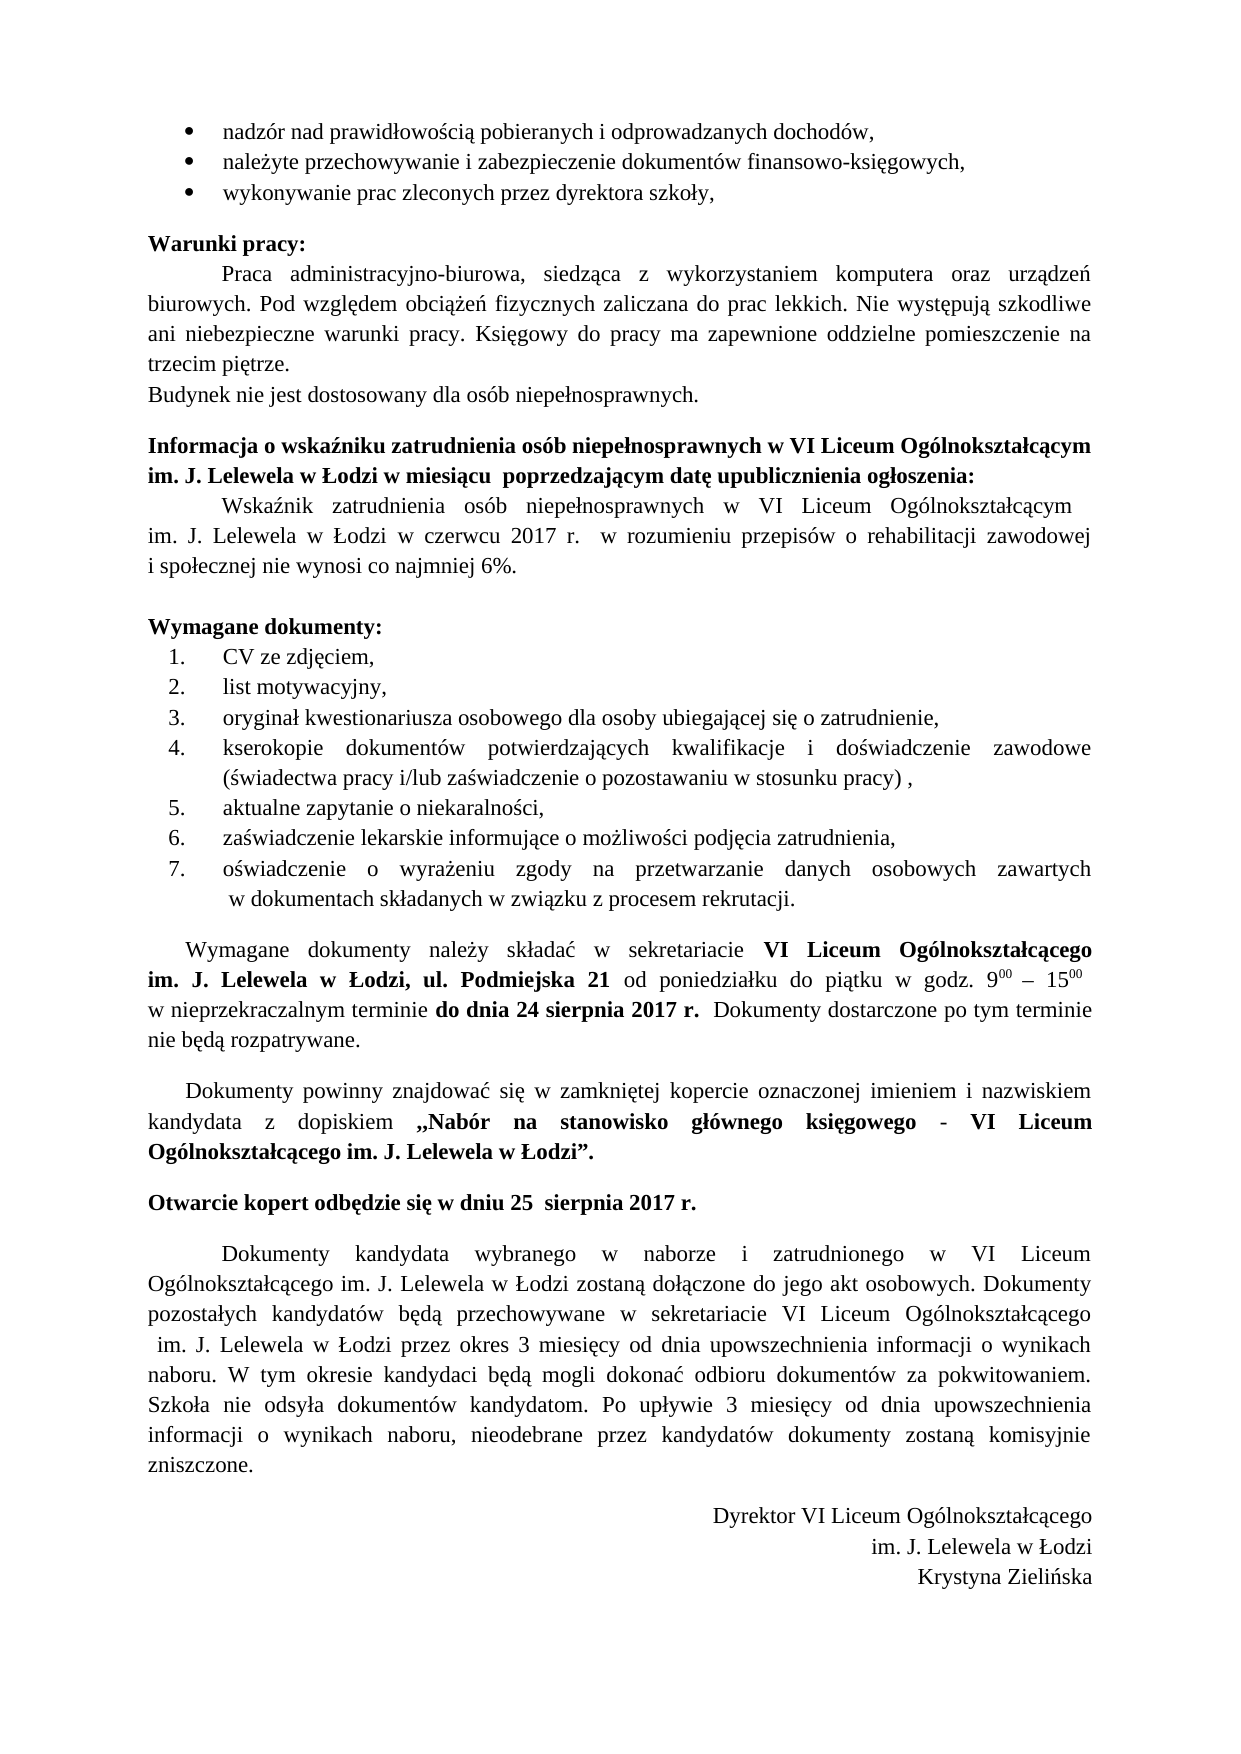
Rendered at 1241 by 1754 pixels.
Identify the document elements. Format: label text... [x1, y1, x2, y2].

list oświadczenie o wyrażeniu zgody na przetwarzanie danych osobowych zawartych w dokumentach składanych w związku z procesem rekrutacji. [185, 854, 1092, 911]
text Dyrektor VI Liceum Ogólnokształcącego [148, 1502, 1092, 1529]
text Dokumenty powinny znajdować się w zamkniętej kopercie oznaczonej imieniem i nazwiskiem kandydata z dopiskiem ,,Nabór na stanowisko głównego księgowego - VI Liceum Ogólnokształcącego im. J. Lelewela w Łodzi”. [148, 1077, 1092, 1164]
list list motywacyjny, [185, 673, 1092, 700]
text Praca administracyjno-biurowa, siedząca z wykorzystaniem komputera oraz urządzeń biurowych. Pod względem obciążeń fizycznych zaliczana do prac lekkich. Nie występują szkodliwe ani niebezpieczne warunki pracy. Księgowy do pracy ma zapewnione oddzielne pomieszczenie na trzecim piętrze. [148, 260, 1092, 377]
text Warunki pracy: [148, 229, 1092, 256]
list CV ze zdjęciem, [185, 643, 1092, 669]
text Dokumenty kandydata wybranego w naborze i zatrudnionego w VI Liceum Ogólnokształcącego im. J. Lelewela w Łodzi zostaną dołączone do jego akt osobowych. Dokumenty pozostałych kandydatów będą przechowywane w sekretariacie VI Liceum Ogólnokształcącego im. J. Lelewela w Łodzi przez okres 3 miesięcy od dnia upowszechnienia informacji o wynikach naboru. W tym okresie kandydaci będą mogli dokonać odbioru dokumentów za pokwitowaniem. Szkoła nie odsyła dokumentów kandydatom. Po upływie 3 miesięcy od dnia upowszechnienia informacji o wynikach naboru, nieodebrane przez kandydatów dokumenty zostaną komisyjnie zniszczone. [148, 1240, 1092, 1478]
list kserokopie dokumentów potwierdzających kwalifikacje i doświadczenie zawodowe (świadectwa pracy i/lub zaświadczenie o pozostawaniu w stosunku pracy) , [185, 734, 1092, 790]
text Informacja o wskaźniku zatrudnienia osób niepełnosprawnych w VI Liceum Ogólnokształcącym im. J. Lelewela w Łodzi w miesiącu poprzedzającym datę upublicznienia ogłoszenia: [148, 432, 1092, 488]
text Krystyna Zielińska [148, 1563, 1092, 1589]
text im. J. Lelewela w Łodzi [148, 1533, 1092, 1559]
list zaświadczenie lekarskie informujące o możliwości podjęcia zatrudnienia, [185, 824, 1092, 851]
text Wymagane dokumenty: [148, 613, 1092, 639]
text Wskaźnik zatrudnienia osób niepełnosprawnych w VI Liceum Ogólnokształcącym im. J. Lelewela w Łodzi w czerwcu 2017 r. w rozumieniu przepisów o rehabilitacji zawodowej i społecznej nie wynosi co najmniej 6%. [148, 492, 1092, 579]
list nadzór nad prawidłowością pobieranych i odprowadzanych dochodów, [185, 118, 1092, 144]
list należyte przechowywanie i zabezpieczenie dokumentów finansowo-księgowych, [185, 148, 1092, 175]
text Budynek nie jest dostosowany dla osób niepełnosprawnych. [148, 381, 1092, 407]
list aktualne zapytanie o niekaralności, [185, 794, 1092, 821]
list wykonywanie prac zleconych przez dyrektora szkoły, [185, 178, 1092, 205]
list oryginał kwestionariusza osobowego dla osoby ubiegającej się o zatrudnienie, [185, 703, 1092, 730]
text Wymagane dokumenty należy składać w sekretariacie VI Liceum Ogólnokształcącego im. J. Lelewela w Łodzi, ul. Podmiejska 21 od poniedziałku do piątku w godz. 900 – 1500 w nieprzekraczalnym terminie do dnia 24 sierpnia 2017 r. Dokumenty dostarczone po tym terminie nie będą rozpatrywane. [148, 936, 1092, 1053]
text Otwarcie kopert odbędzie się w dniu 25 sierpnia 2017 r. [148, 1189, 1092, 1215]
